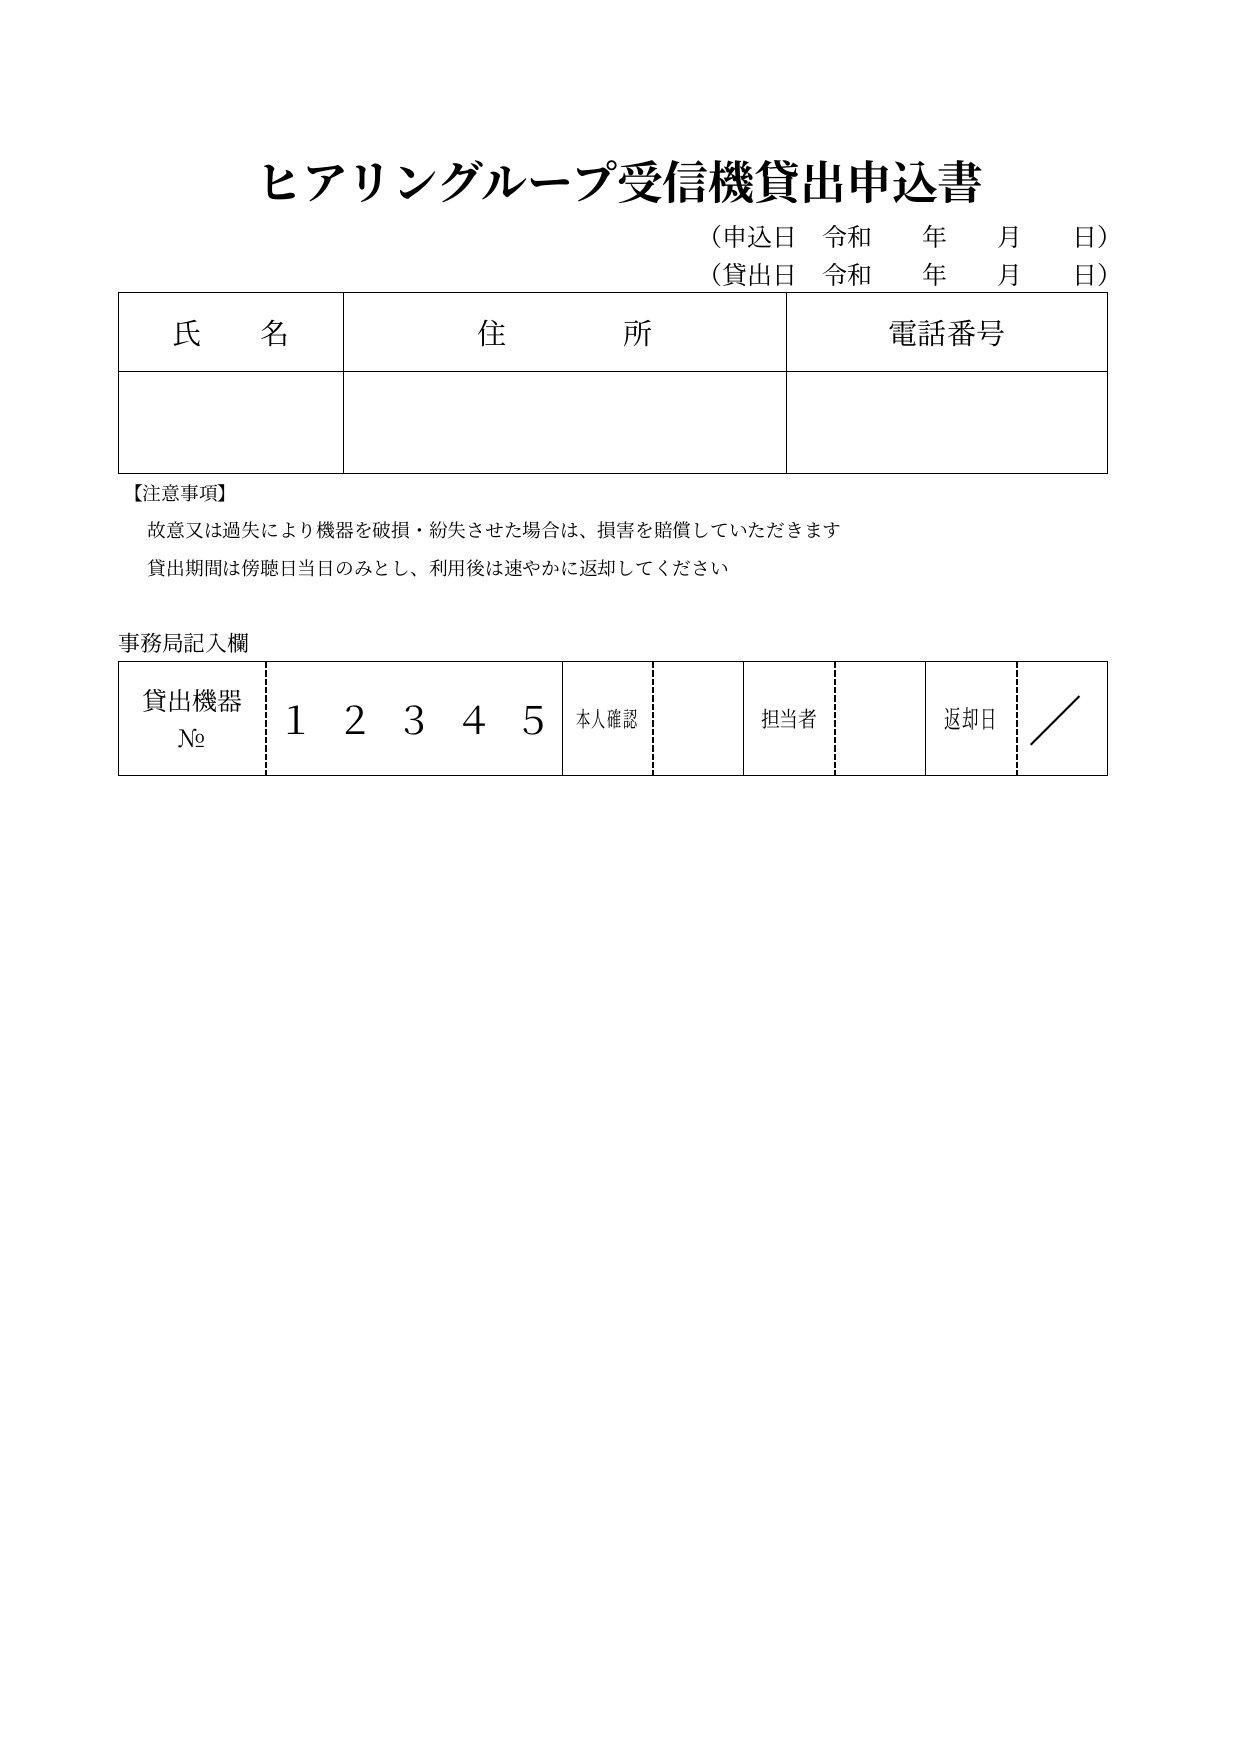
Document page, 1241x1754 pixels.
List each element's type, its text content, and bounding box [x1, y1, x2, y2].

table_header １ [266, 662, 325, 774]
text （貸出日 令和 年 月 日） [118, 255, 1122, 292]
table_header [835, 662, 925, 774]
table_header 氏 名 [119, 293, 343, 371]
table_header ／ [1017, 662, 1107, 774]
table_header [653, 662, 743, 774]
table_header ５ [503, 662, 562, 774]
table_header 住 所 [344, 293, 786, 371]
table_header 貸出機器№ [119, 662, 266, 774]
table_header 担当者 [744, 662, 835, 774]
table_header ４ [444, 662, 503, 774]
text 事務局記入欄 [118, 623, 1122, 661]
table_header ３ [384, 662, 443, 774]
table_header 電話番号 [787, 293, 1107, 371]
table_header ２ [325, 662, 384, 774]
table_header 返却日 [926, 662, 1017, 774]
table_cell [119, 372, 343, 472]
table_cell [787, 372, 1107, 472]
text ヒアリングループ受信機貸出申込書 [118, 142, 1122, 217]
text 故意又は過失により機器を破損・紛失させた場合は、損害を賠償していただきます [118, 511, 1122, 548]
text （申込日 令和 年 月 日） [118, 217, 1122, 255]
text 貸出期間は傍聴日当日のみとし、利用後は速やかに返却してください [118, 548, 1122, 586]
table_cell [344, 372, 786, 472]
text 【注意事項】 [118, 473, 1122, 511]
table_header 本人確認 [563, 662, 653, 774]
